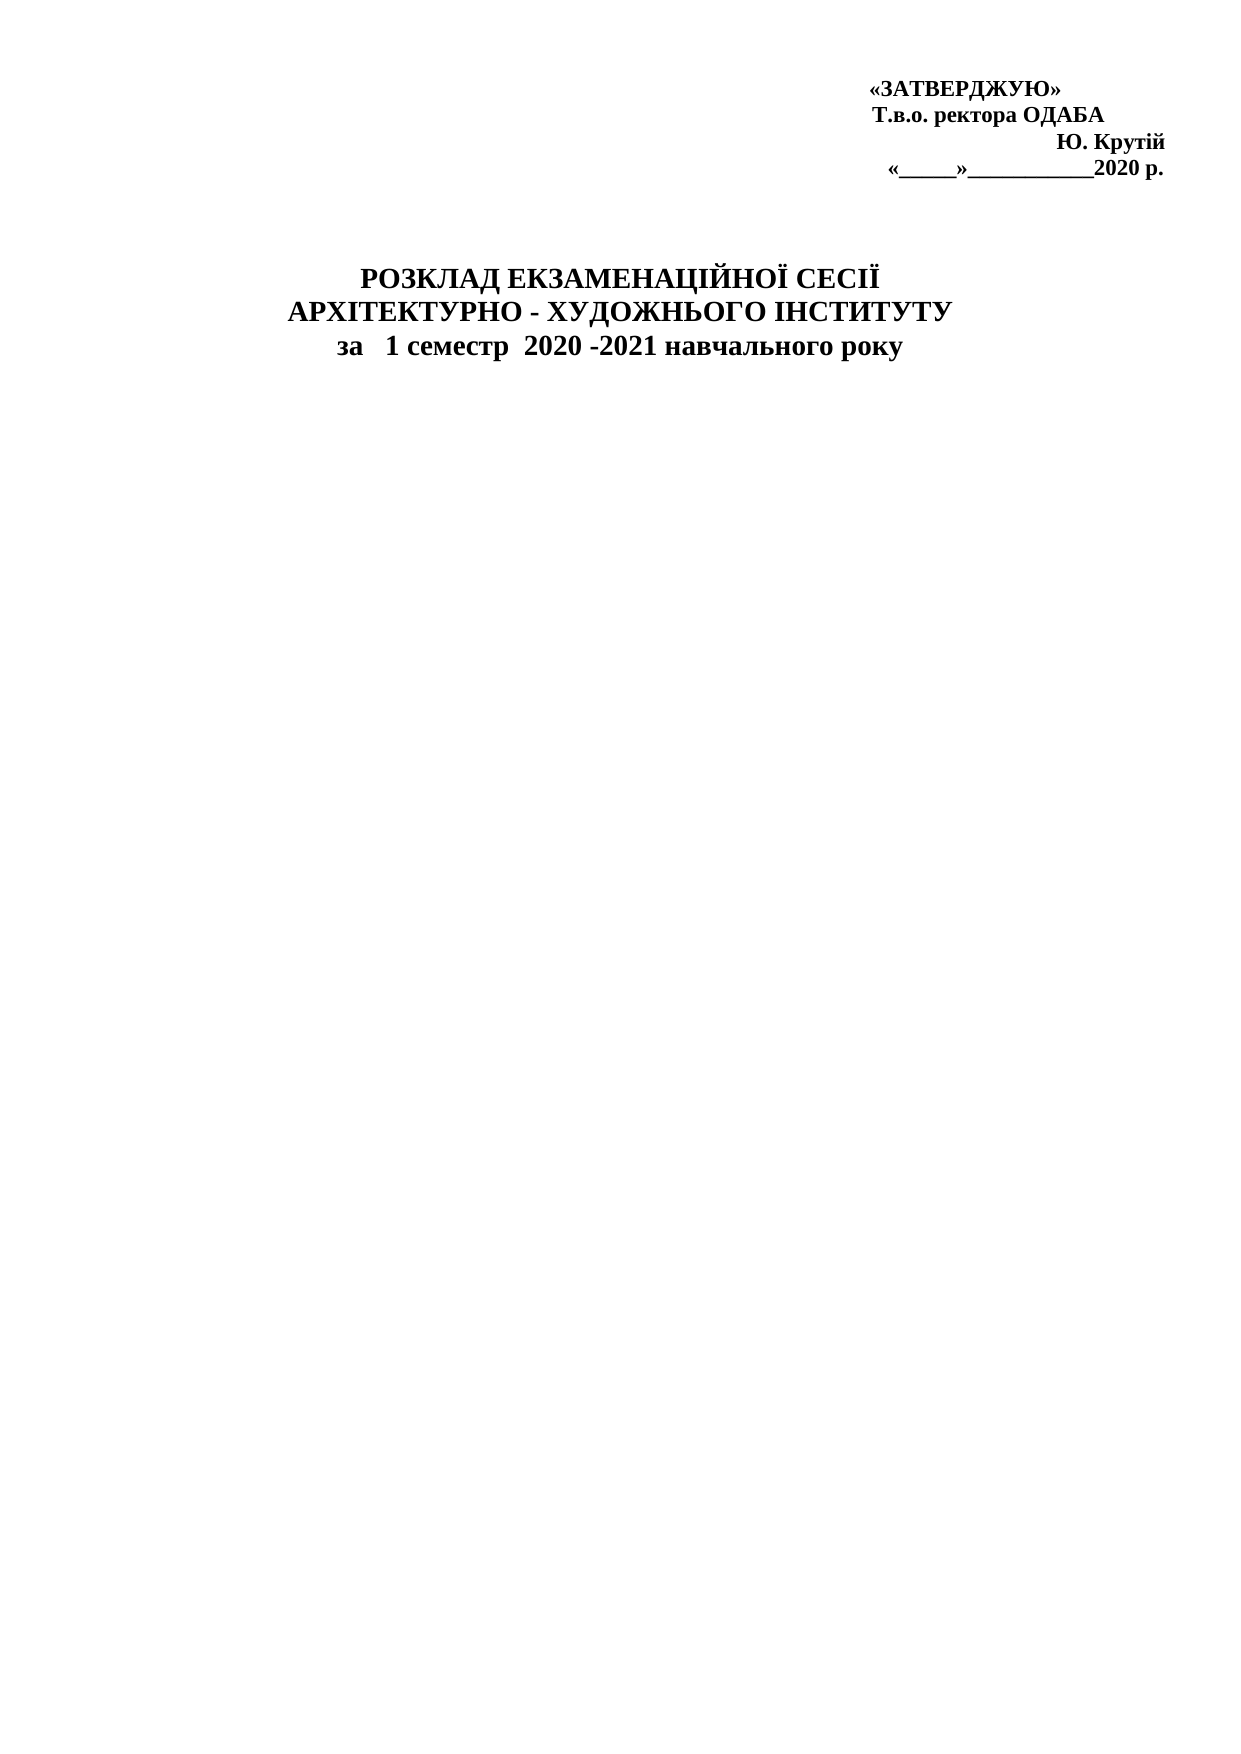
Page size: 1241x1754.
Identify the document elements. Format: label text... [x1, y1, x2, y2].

text Ю. Крутій [75, 128, 1165, 154]
text Т.в.о. ректора ОДАБА [75, 101, 1165, 128]
text «ЗАТВЕРДЖУЮ» [75, 75, 1165, 101]
text АРХІТЕКТУРНО - ХУДОЖНЬОГО ІНСТИТУТУ [75, 294, 1165, 328]
text «_____»___________2020 р. [75, 154, 1165, 180]
text за 1 семестр 2020 -2021 навчального року [75, 328, 1165, 362]
text РОЗКЛАД ЕКЗАМЕНАЦІЙНОЇ СЕСІЇ [75, 261, 1165, 294]
